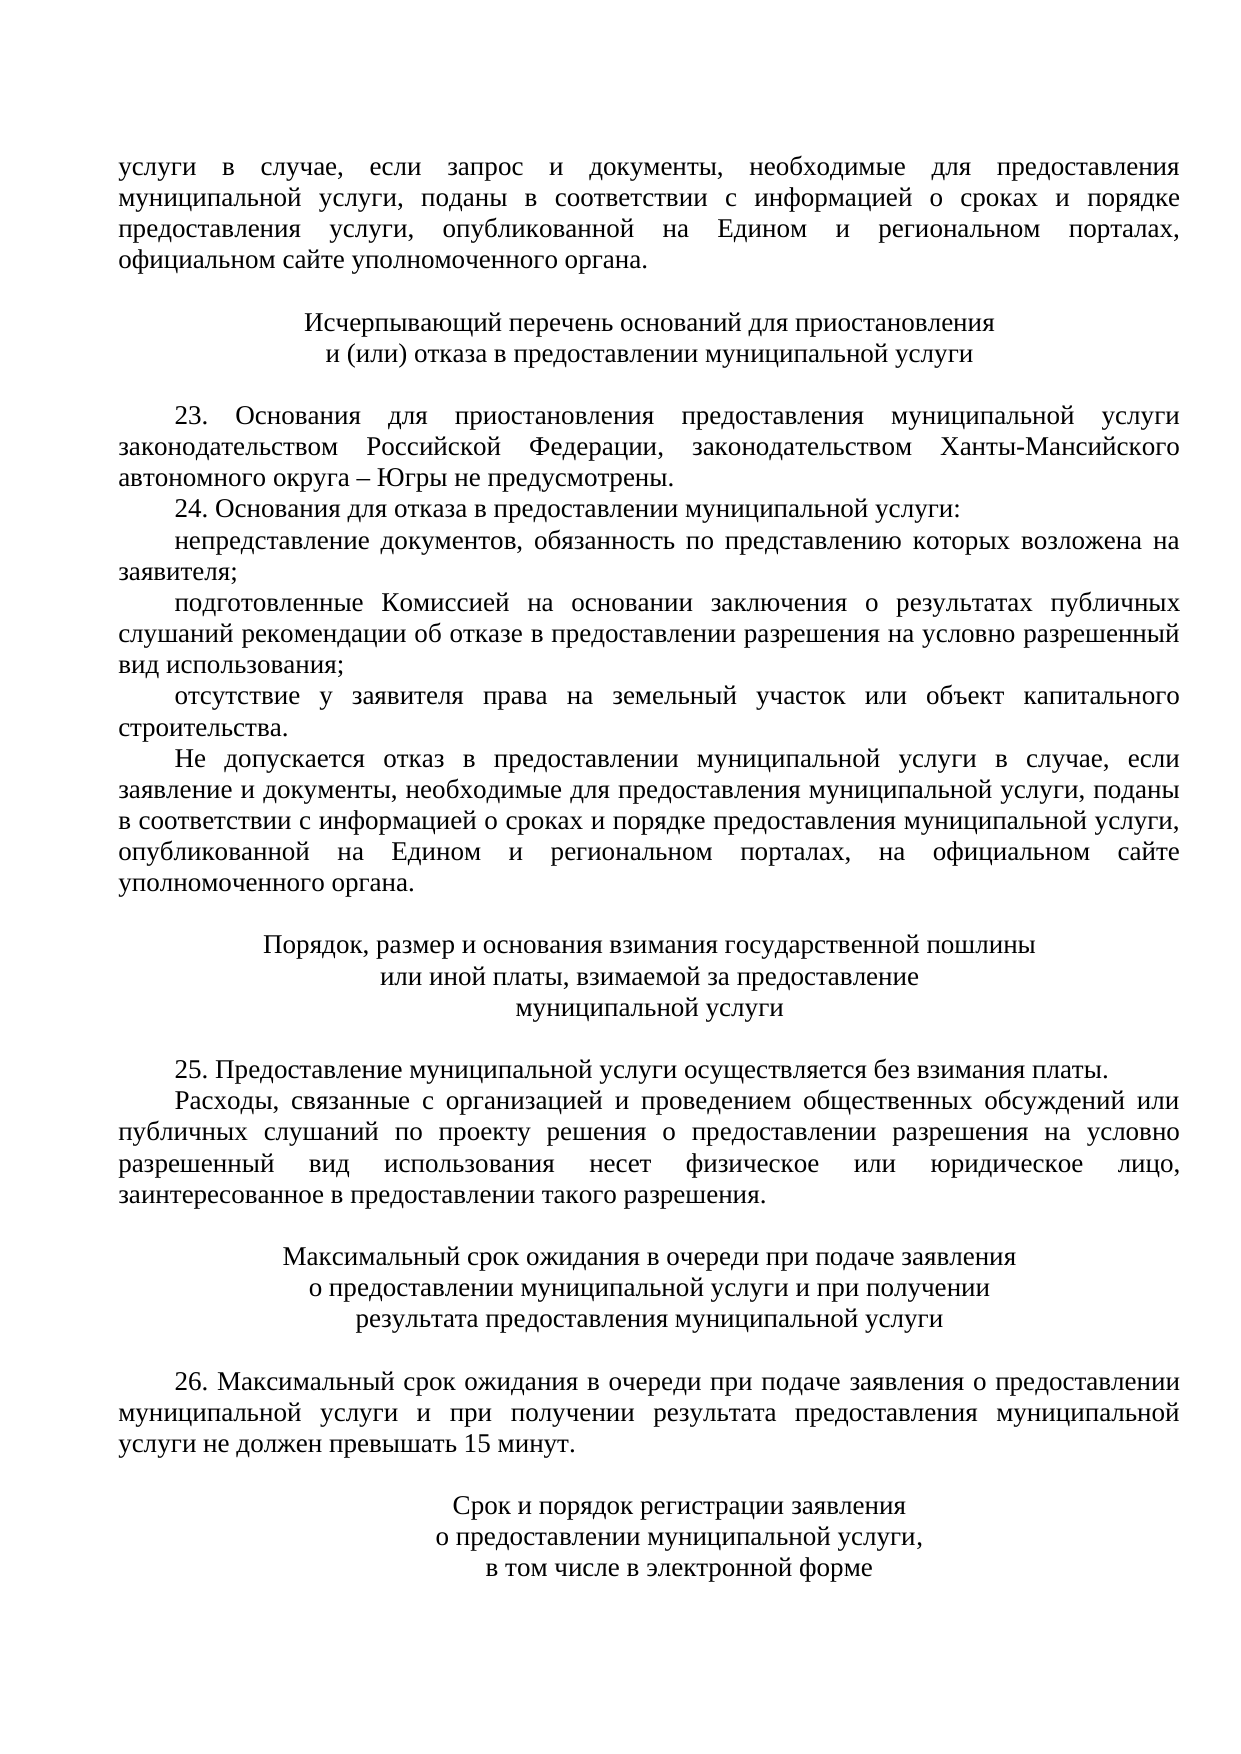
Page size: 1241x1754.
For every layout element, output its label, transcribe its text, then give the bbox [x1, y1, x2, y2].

text 25. Предоставление муниципальной услуги осуществляется без взимания платы. [118, 1053, 1181, 1084]
text Не допускается отказ в предоставлении муниципальной услуги в случае, если заявление и документы, необходимые для предоставления муниципальной услуги, поданы в соответствии с информацией о сроках и порядке предоставления муниципальной услуги, опубликованной на Едином и региональном порталах, на официальном сайте уполномоченного органа. [118, 742, 1181, 897]
text Порядок, размер и основания взимания государственной пошлины [118, 929, 1181, 960]
text Исчерпывающий перечень оснований для приостановления [118, 306, 1181, 337]
text 23. Основания для приостановления предоставления муниципальной услуги законодательством Российской Федерации, законодательством Ханты-Мансийского автономного округа – Югры не предусмотрены. [118, 399, 1181, 493]
text Срок и порядок регистрации заявления [118, 1489, 1181, 1520]
text Расходы, связанные с организацией и проведением общественных обсуждений или публичных слушаний по проекту решения о предоставлении разрешения на условно разрешенный вид использования несет физическое или юридическое лицо, заинтересованное в предоставлении такого разрешения. [118, 1084, 1181, 1209]
text или иной платы, взимаемой за предоставление [118, 960, 1181, 991]
text о предоставлении муниципальной услуги и при получении [118, 1271, 1181, 1302]
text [118, 150, 1181, 274]
text непредставление документов, обязанность по представлению которых возложена на заявителя; [118, 524, 1181, 586]
text в том числе в электронной форме [118, 1552, 1181, 1583]
text Максимальный срок ожидания в очереди при подаче заявления [118, 1240, 1181, 1271]
text и (или) отказа в предоставлении муниципальной услуги [118, 337, 1181, 368]
text отсутствие у заявителя права на земельный участок или объект капитального строительства. [118, 679, 1181, 742]
text 26. Максимальный срок ожидания в очереди при подаче заявления о предоставлении муниципальной услуги и при получении результата предоставления муниципальной услуги не должен превышать 15 минут. [118, 1365, 1181, 1458]
text результата предоставления муниципальной услуги [118, 1302, 1181, 1333]
text 24. Основания для отказа в предоставлении муниципальной услуги: [118, 493, 1181, 524]
text муниципальной услуги [118, 991, 1181, 1022]
text подготовленные Комиссией на основании заключения о результатах публичных слушаний рекомендации об отказе в предоставлении разрешения на условно разрешенный вид использования; [118, 586, 1181, 679]
text о предоставлении муниципальной услуги, [118, 1520, 1181, 1552]
